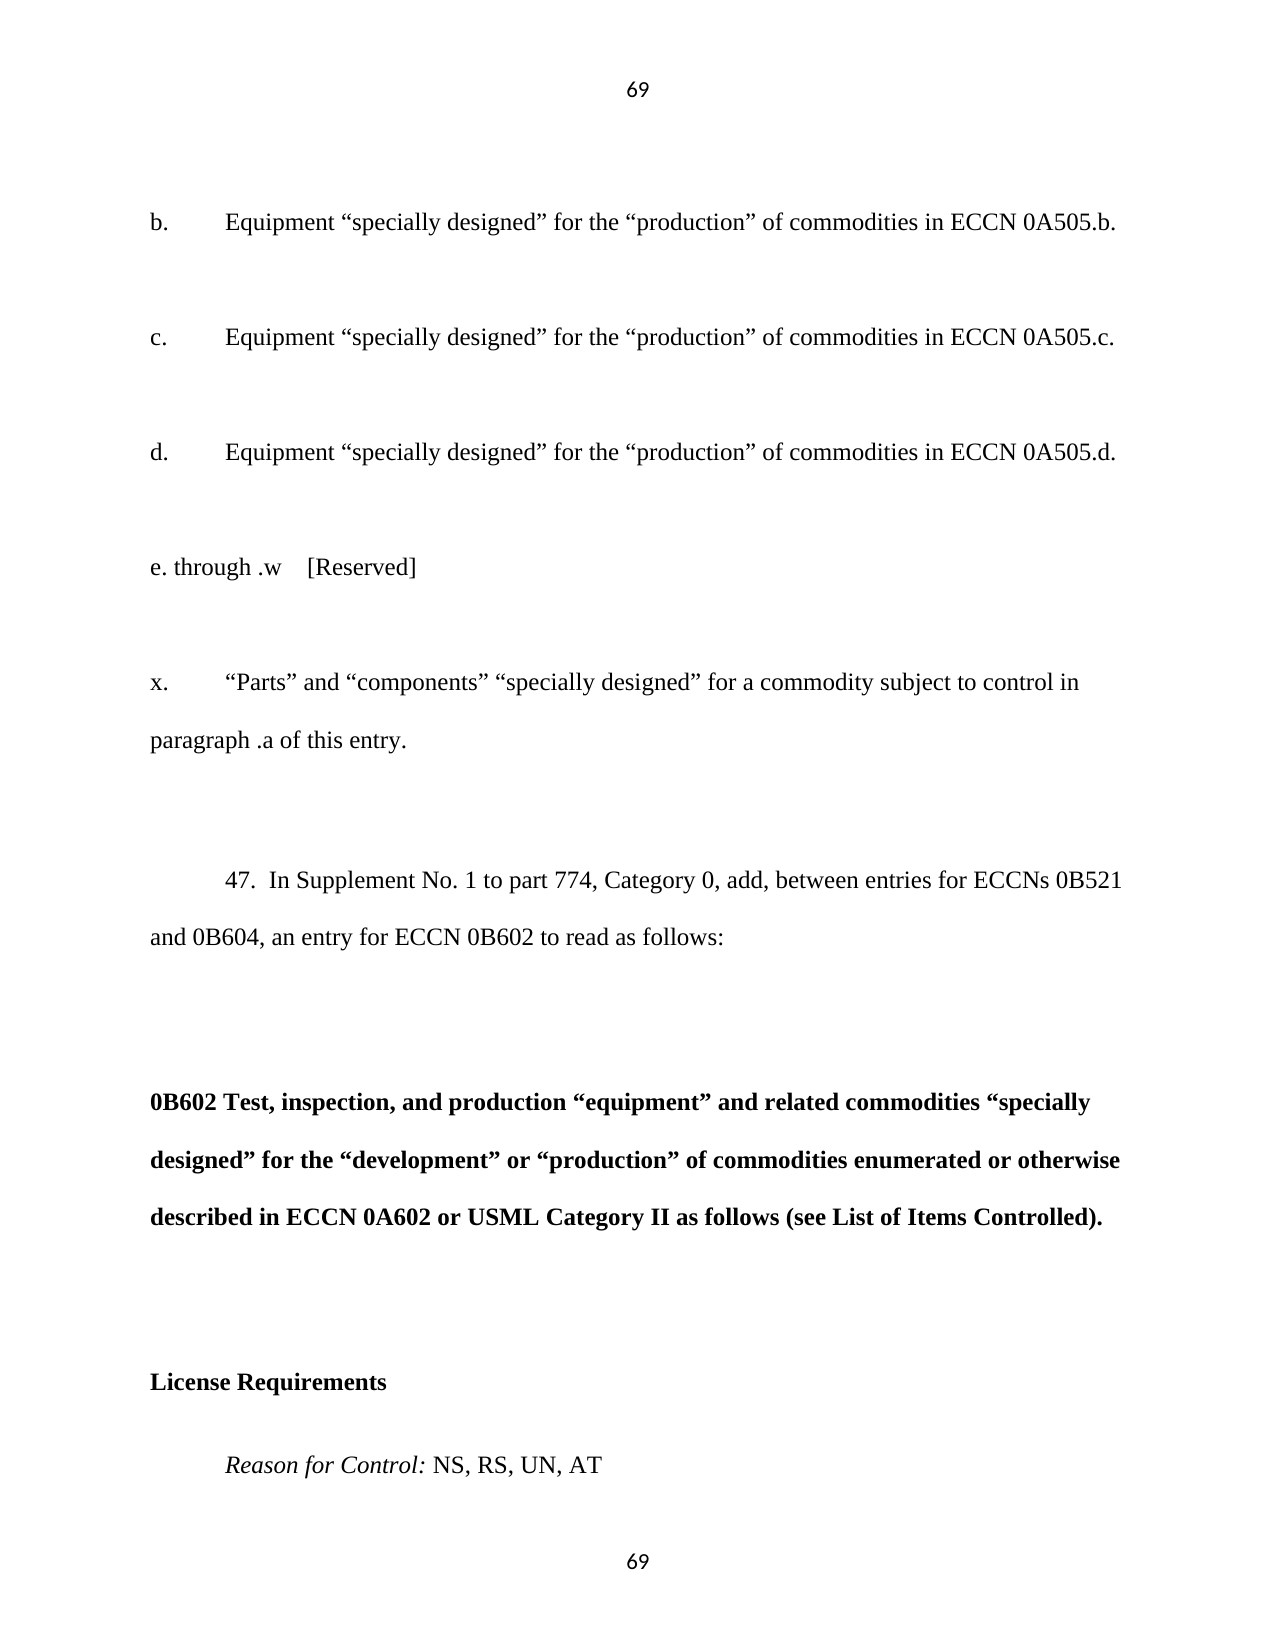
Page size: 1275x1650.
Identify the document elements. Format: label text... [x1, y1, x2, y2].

text d. Equipment “specially designed” for the “production” of commodities in ECCN 0A505.d. [150, 437, 1125, 466]
text e. through .w [Reserved] [150, 552, 1125, 581]
text License Requirements [150, 1367, 1125, 1396]
text 47. In Supplement No. 1 to part 774, Category 0, add, between entries for ECCNs 0B521 and 0B604, an entry for ECCN 0B602 to read as follows: [150, 865, 1125, 951]
text b. Equipment “specially designed” for the “production” of commodities in ECCN 0A505.b. [150, 207, 1125, 236]
text Reason for Control: NS, RS, UN, AT [150, 1450, 1125, 1479]
text x. “Parts” and “components” “specially designed” for a commodity subject to control in paragraph .a of this entry. [150, 667, 1125, 754]
text c. Equipment “specially designed” for the “production” of commodities in ECCN 0A505.c. [150, 322, 1125, 351]
text 0B602 Test, inspection, and production “equipment” and related commodities “specially designed” for the “development” or “production” of commodities enumerated or otherwise described in ECCN 0A602 or USML Category II as follows (see List of Items Controlled). [150, 1087, 1125, 1231]
